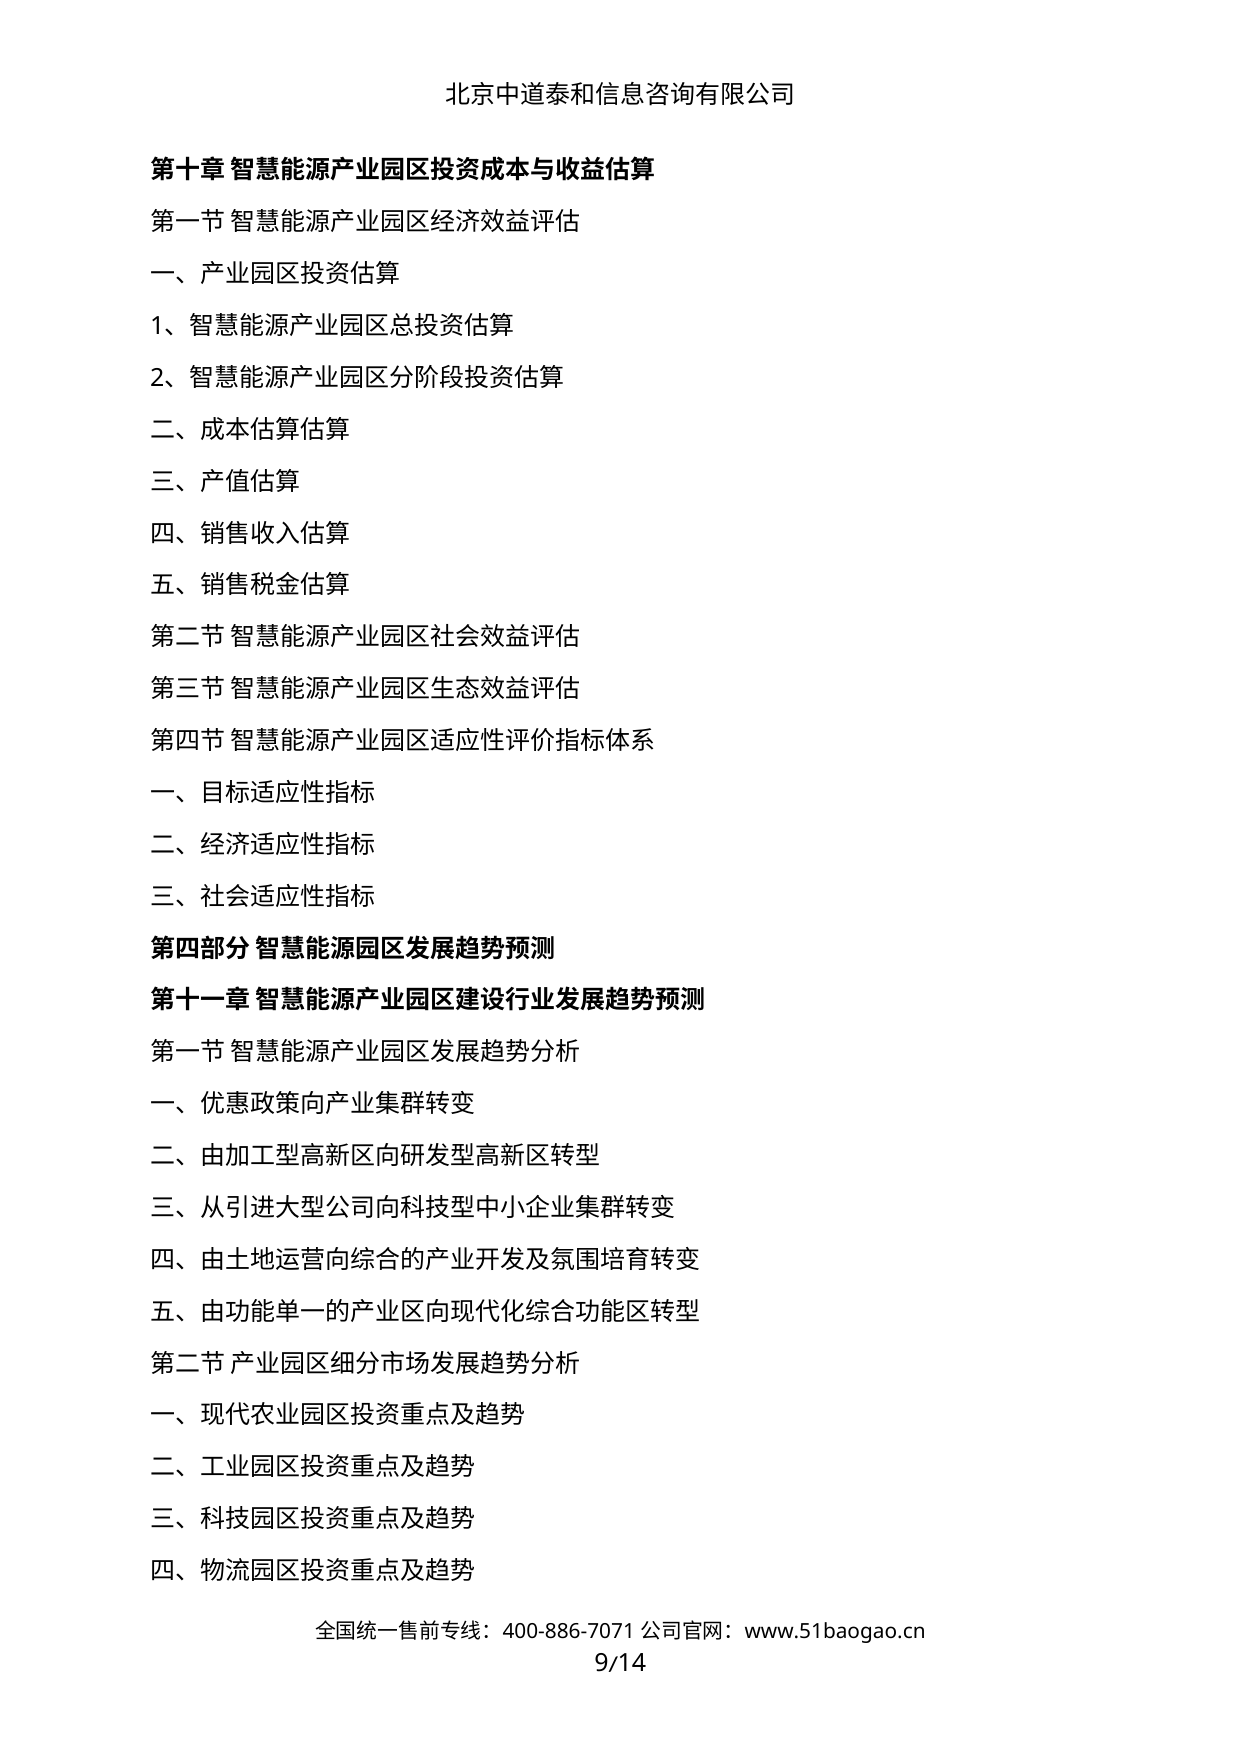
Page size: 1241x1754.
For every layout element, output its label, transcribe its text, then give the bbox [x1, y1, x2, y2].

text 第一节 智慧能源产业园区发展趋势分析 [150, 1032, 1090, 1068]
text 一、现代农业园区投资重点及趋势 [150, 1395, 1090, 1431]
text 一、目标适应性指标 [150, 772, 1090, 809]
text 2、智慧能源产业园区分阶段投资估算 [150, 357, 1090, 394]
text 一、优惠政策向产业集群转变 [150, 1084, 1090, 1120]
text 二、成本估算估算 [150, 409, 1090, 446]
text 第三节 智慧能源产业园区生态效益评估 [150, 669, 1090, 705]
text 五、销售税金估算 [150, 565, 1090, 601]
text 第二节 智慧能源产业园区社会效益评估 [150, 617, 1090, 653]
text 第一节 智慧能源产业园区经济效益评估 [150, 202, 1090, 238]
text 三、产值估算 [150, 461, 1090, 497]
text 二、由加工型高新区向研发型高新区转型 [150, 1136, 1090, 1172]
text 第十一章 智慧能源产业园区建设行业发展趋势预测 [150, 980, 1090, 1016]
text 二、工业园区投资重点及趋势 [150, 1447, 1090, 1483]
text 第二节 产业园区细分市场发展趋势分析 [150, 1343, 1090, 1379]
text 第四节 智慧能源产业园区适应性评价指标体系 [150, 721, 1090, 757]
text 四、销售收入估算 [150, 513, 1090, 549]
text 三、从引进大型公司向科技型中小企业集群转变 [150, 1187, 1090, 1224]
text 三、科技园区投资重点及趋势 [150, 1499, 1090, 1535]
text 二、经济适应性指标 [150, 824, 1090, 861]
text 五、由功能单一的产业区向现代化综合功能区转型 [150, 1291, 1090, 1327]
text 1、智慧能源产业园区总投资估算 [150, 306, 1090, 342]
text 第四部分 智慧能源园区发展趋势预测 [150, 928, 1090, 964]
text 四、由土地运营向综合的产业开发及氛围培育转变 [150, 1239, 1090, 1276]
text 三、社会适应性指标 [150, 876, 1090, 912]
text 一、产业园区投资估算 [150, 254, 1090, 290]
text 四、物流园区投资重点及趋势 [150, 1551, 1090, 1587]
text 第十章 智慧能源产业园区投资成本与收益估算 [150, 150, 1090, 186]
